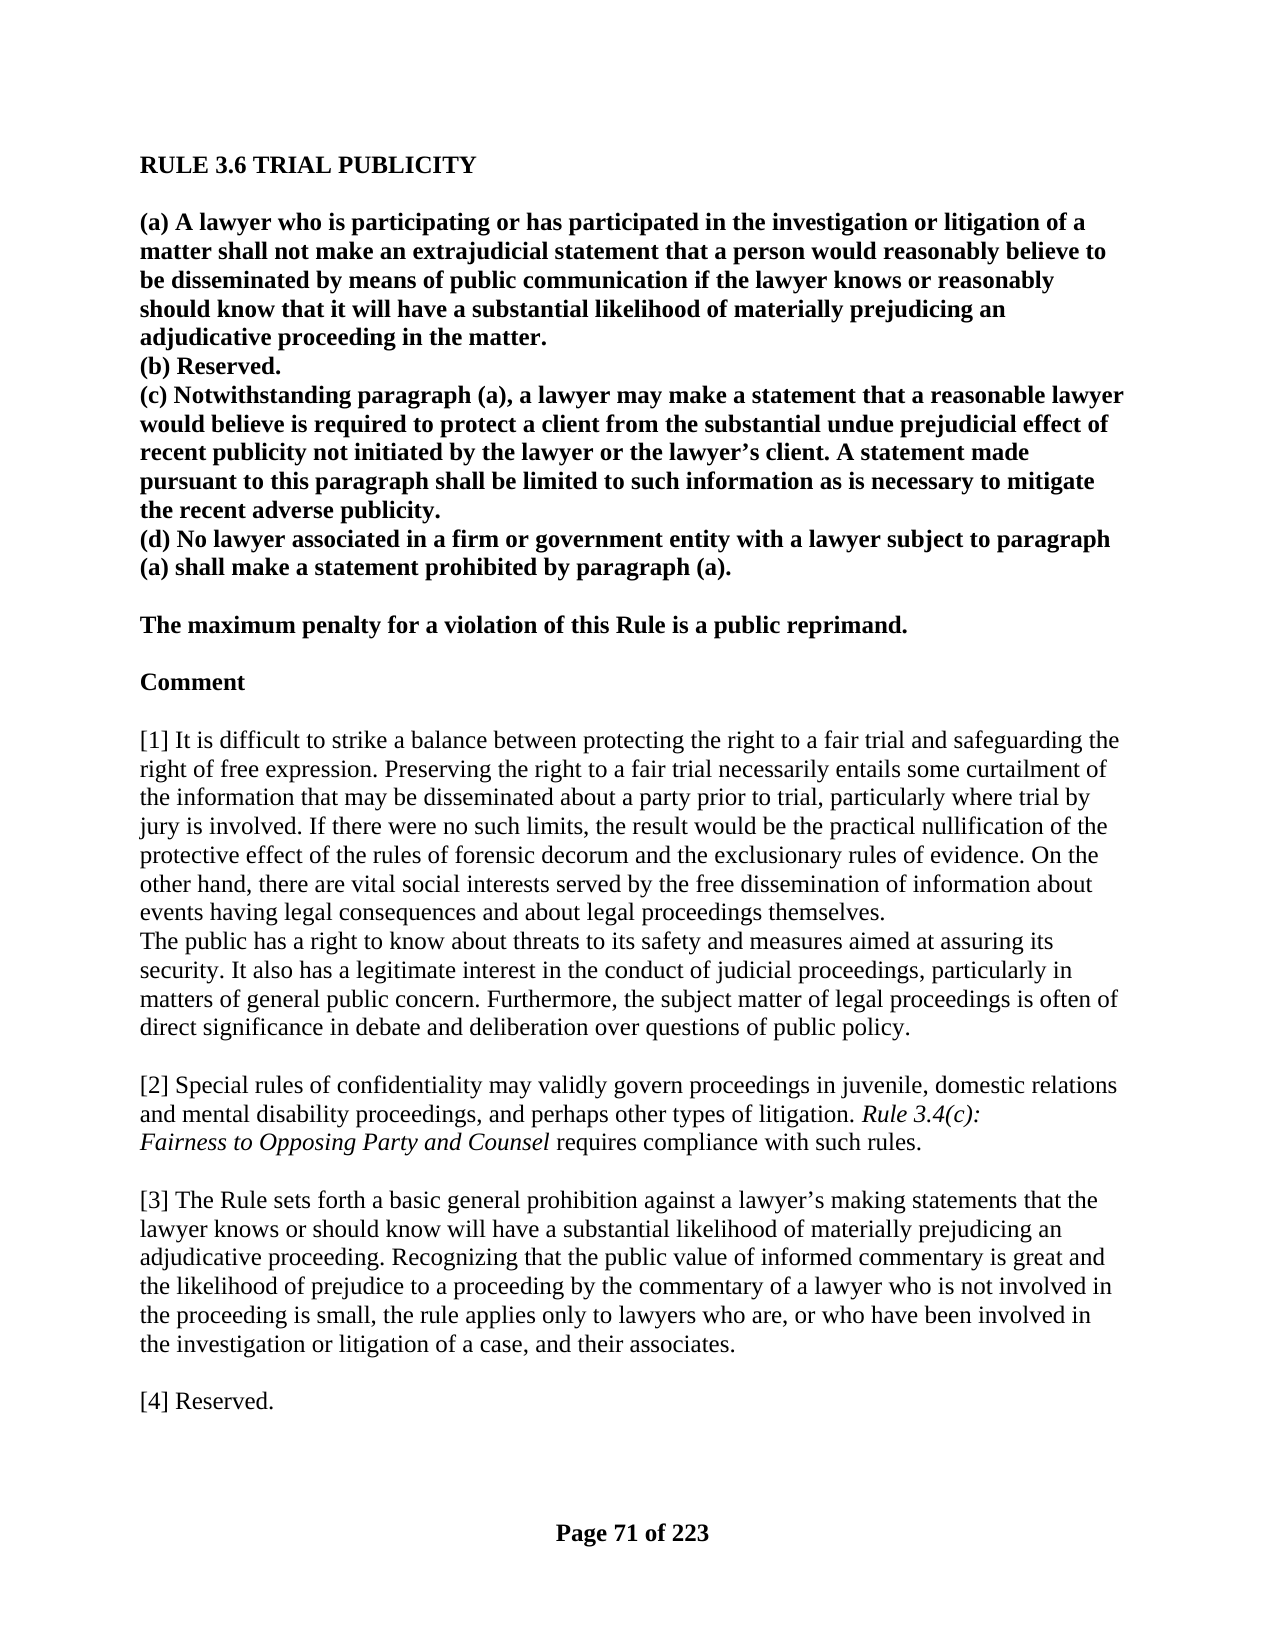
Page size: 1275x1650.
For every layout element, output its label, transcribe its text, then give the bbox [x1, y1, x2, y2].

text (d) No lawyer associated in a firm or government entity with a lawyer subject to paragraph [139, 524, 1125, 552]
text Comment [139, 667, 1125, 696]
text The maximum penalty for a violation of this Rule is a public reprimand. [139, 610, 1125, 639]
text RULE 3.6 TRIAL PUBLICITY [139, 150, 1125, 179]
text (a) A lawyer who is participating or has participated in the investigation or litigation of a matter shall not make an extrajudicial statement that a person would reasonably believe to be disseminated by means of public communication if the lawyer knows or reasonably should know that it will have a substantial likelihood of materially prejudicing an adjudicative proceeding in the matter. [139, 207, 1125, 351]
text (b) Reserved. [139, 351, 1125, 380]
text The public has a right to know about threats to its safety and measures aimed at assuring its security. It also has a legitimate interest in the conduct of judicial proceedings, particularly in matters of general public concern. Furthermore, the subject matter of legal proceedings is often of direct significance in debate and deliberation over questions of public policy. [139, 926, 1125, 1041]
text [4] Reserved. [139, 1386, 1125, 1415]
text Fairness to Opposing Party and Counsel requires compliance with such rules. [139, 1127, 1125, 1156]
text [1] It is difficult to strike a balance between protecting the right to a fair trial and safeguarding the right of free expression. Preserving the right to a fair trial necessarily entails some curtailment of the information that may be disseminated about a party prior to trial, particularly where trial by jury is involved. If there were no such limits, the result would be the practical nullification of the protective effect of the rules of forensic decorum and the exclusionary rules of evidence. On the other hand, there are vital social interests served by the free dissemination of information about events having legal consequences and about legal proceedings themselves. [139, 725, 1125, 926]
text [2] Special rules of confidentiality may validly govern proceedings in juvenile, domestic relations and mental disability proceedings, and perhaps other types of litigation. Rule 3.4(c): [139, 1070, 1125, 1127]
text [3] The Rule sets forth a basic general prohibition against a lawyer’s making statements that the lawyer knows or should know will have a substantial likelihood of materially prejudicing an adjudicative proceeding. Recognizing that the public value of informed commentary is great and the likelihood of prejudice to a proceeding by the commentary of a lawyer who is not involved in the proceeding is small, the rule applies only to lawyers who are, or who have been involved in the investigation or litigation of a case, and their associates. [139, 1185, 1125, 1357]
text (c) Notwithstanding paragraph (a), a lawyer may make a statement that a reasonable lawyer would believe is required to protect a client from the substantial undue prejudicial effect of recent publicity not initiated by the lawyer or the lawyer’s client. A statement made pursuant to this paragraph shall be limited to such information as is necessary to mitigate the recent adverse publicity. [139, 380, 1125, 524]
text (a) shall make a statement prohibited by paragraph (a). [139, 552, 1125, 581]
